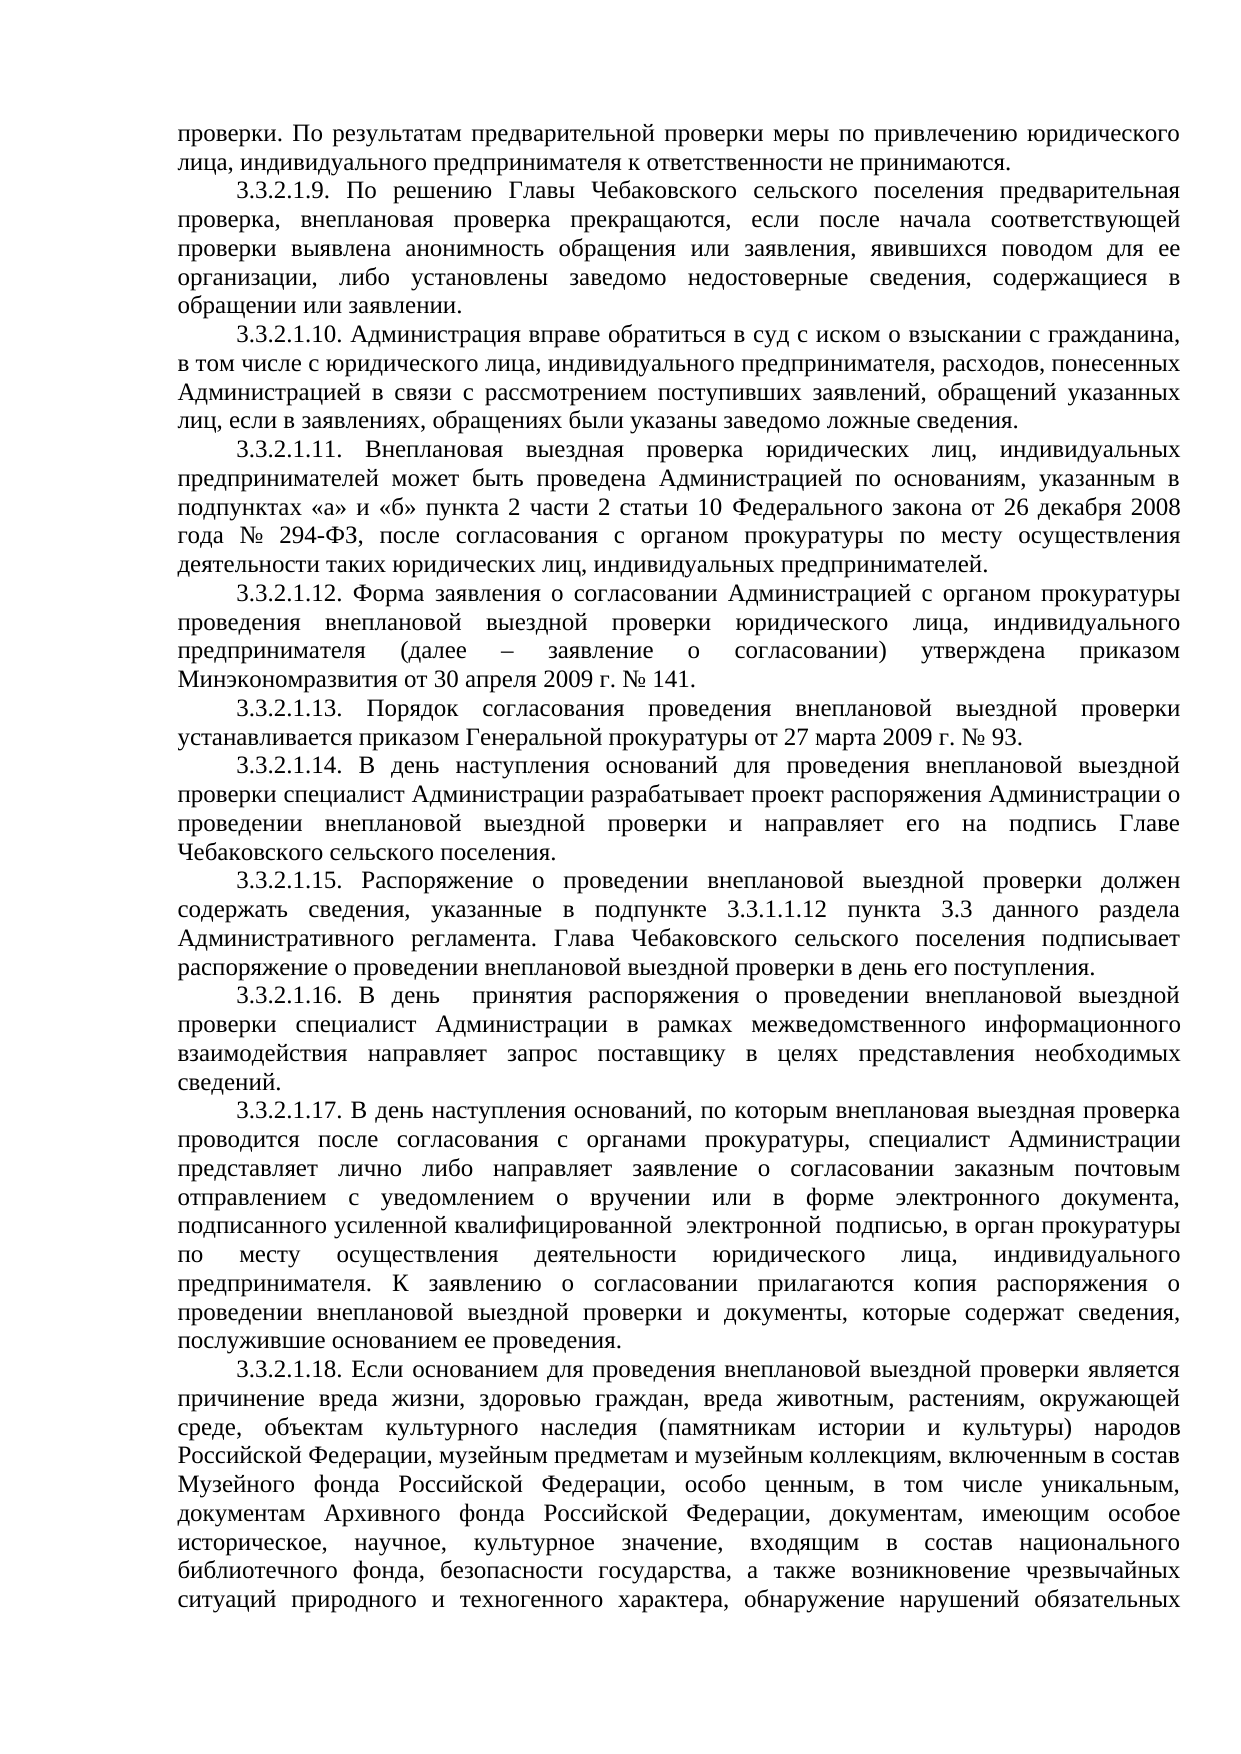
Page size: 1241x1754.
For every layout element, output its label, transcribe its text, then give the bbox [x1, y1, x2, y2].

text 3.3.2.1.15. Распоряжение о проведении внеплановой выездной проверки должен содержать сведения, указанные в подпункте 3.3.1.1.12 пункта 3.3 данного раздела Административного регламента. Глава Чебаковского сельского поселения подписывает распоряжение о проведении внеплановой выездной проверки в день его поступления. [177, 866, 1181, 981]
text 3.3.2.1.16. В день принятия распоряжения о проведении внеплановой выездной проверки специалист Администрации в рамках межведомственного информационного взаимодействия направляет запрос поставщику в целях представления необходимых сведений. [177, 981, 1181, 1096]
text 3.3.2.1.11. Внеплановая выездная проверка юридических лиц, индивидуальных предпринимателей может быть проведена Администрацией по основаниям, указанным в подпунктах «а» и «б» пункта 2 части 2 статьи 10 Федерального закона от 26 декабря 2008 года № 294-ФЗ, после согласования с органом прокуратуры по месту осуществления деятельности таких юридических лиц, индивидуальных предпринимателей. [177, 434, 1181, 578]
text 3.3.2.1.12. Форма заявления о согласовании Администрацией с органом прокуратуры проведения внеплановой выездной проверки юридического лица, индивидуального предпринимателя (далее – заявление о согласовании) утверждена приказом Минэкономразвития от 30 апреля 2009 г. № 141. [177, 578, 1181, 693]
text 3.3.2.1.10. Администрация вправе обратиться в суд с иском о взыскании с гражданина, в том числе с юридического лица, индивидуального предпринимателя, расходов, понесенных Администрацией в связи с рассмотрением поступивших заявлений, обращений указанных лиц, если в заявлениях, обращениях были указаны заведомо ложные сведения. [177, 319, 1181, 434]
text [177, 118, 1181, 176]
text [177, 1354, 1181, 1613]
text 3.3.2.1.13. Порядок согласования проведения внеплановой выездной проверки устанавливается приказом Генеральной прокуратуры от 27 марта 2009 г. № 93. [177, 693, 1181, 751]
text 3.3.2.1.9. По решению Главы Чебаковского сельского поселения предварительная проверка, внеплановая проверка прекращаются, если после начала соответствующей проверки выявлена анонимность обращения или заявления, явившихся поводом для ее организации, либо установлены заведомо недостоверные сведения, содержащиеся в обращении или заявлении. [177, 176, 1181, 319]
text 3.3.2.1.17. В день наступления оснований, по которым внеплановая выездная проверка проводится после согласования с органами прокуратуры, специалист Администрации представляет лично либо направляет заявление о согласовании заказным почтовым отправлением с уведомлением о вручении или в форме электронного документа, подписанного усиленной квалифицированной электронной подписью, в орган прокуратуры по месту осуществления деятельности юридического лица, индивидуального предпринимателя. К заявлению о согласовании прилагаются копия распоряжения о проведении внеплановой выездной проверки и документы, которые содержат сведения, послужившие основанием ее проведения. [177, 1096, 1181, 1354]
text 3.3.2.1.14. В день наступления оснований для проведения внеплановой выездной проверки специалист Администрации разрабатывает проект распоряжения Администрации о проведении внеплановой выездной проверки и направляет его на подпись Главе Чебаковского сельского поселения. [177, 751, 1181, 866]
